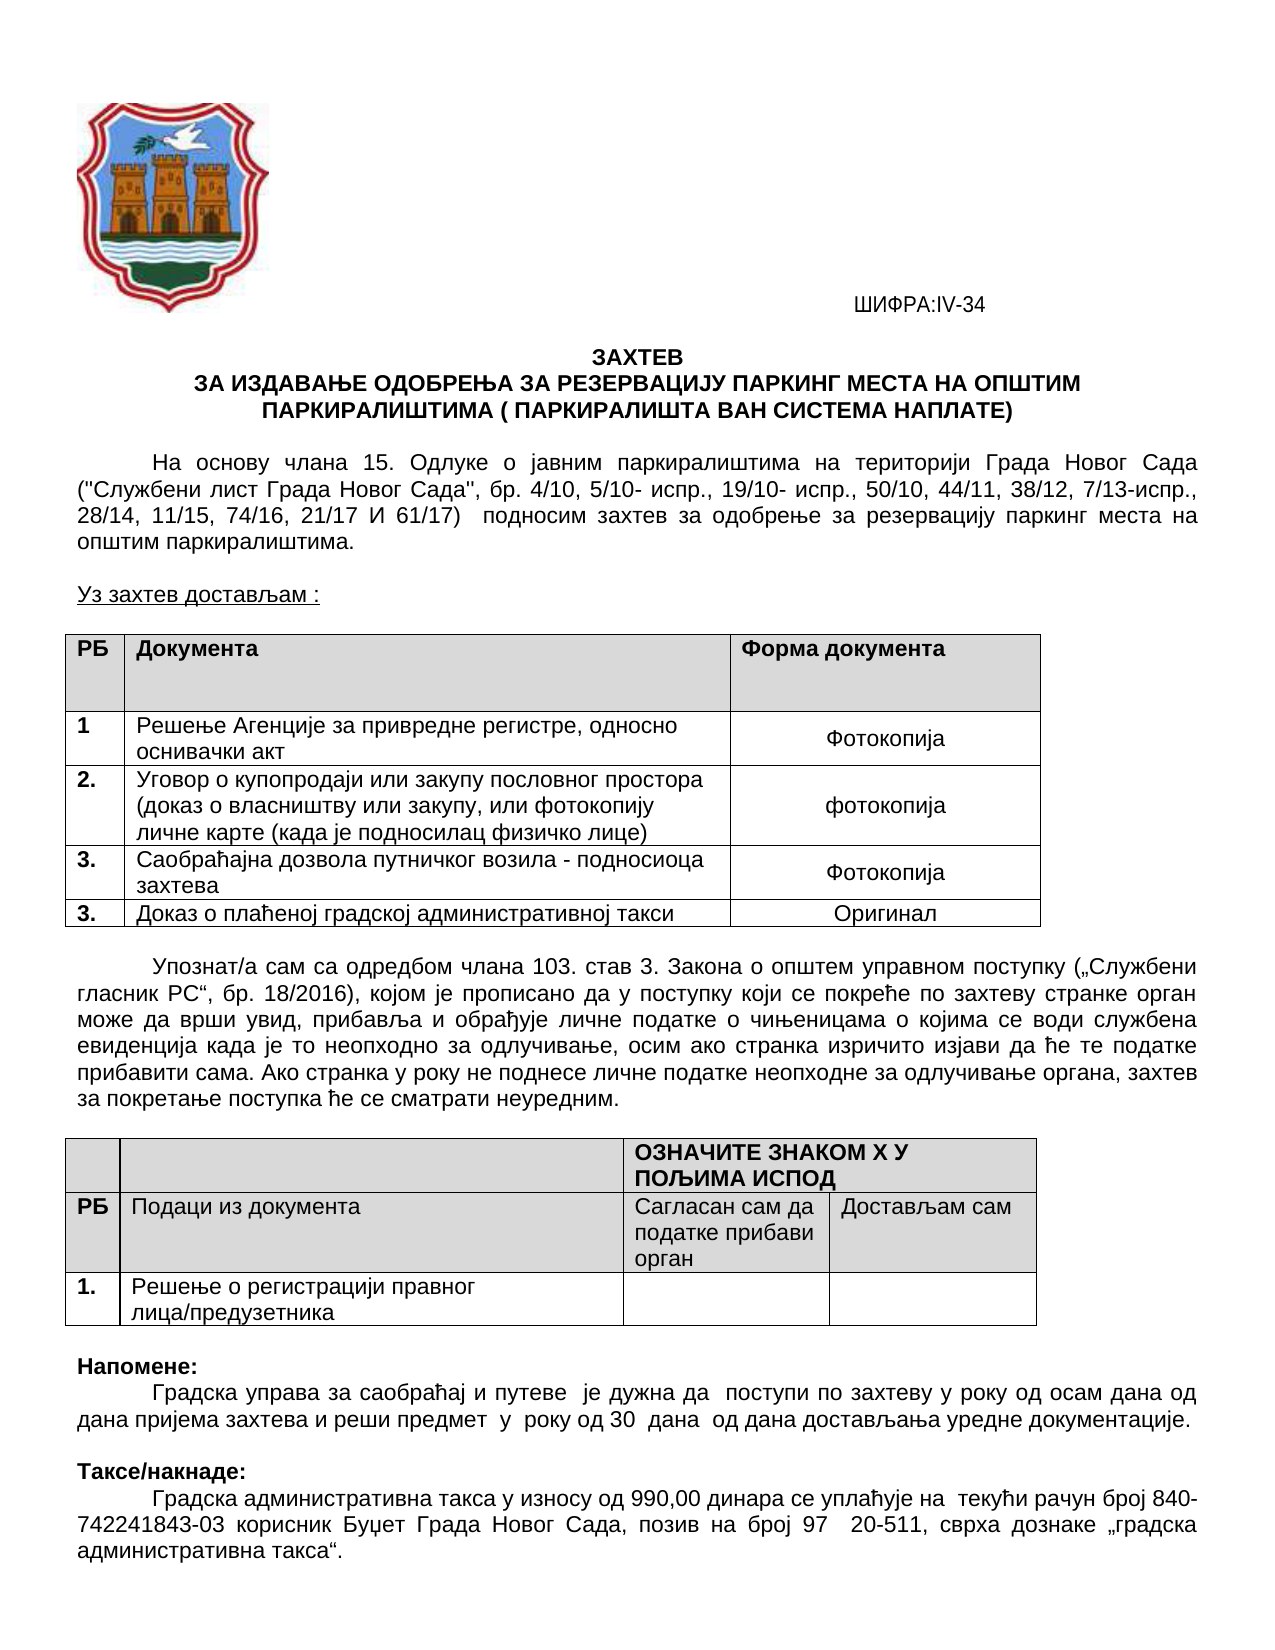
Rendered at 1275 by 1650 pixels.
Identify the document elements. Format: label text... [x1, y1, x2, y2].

table_header РБ [66, 635, 124, 711]
text Таксе/накнаде: [77, 1458, 1198, 1484]
text Напомене: [77, 1353, 1198, 1379]
table_cell Решење Агенције за привредне регистре, односно оснивачки акт [125, 712, 730, 765]
table_cell 1. [66, 1273, 119, 1325]
table_cell 3. [66, 900, 124, 926]
text ЗАХТЕВ [77, 344, 1198, 370]
text ЗА ИЗДАВАЊЕ ОДОБРЕЊА ЗА РЕЗЕРВАЦИЈУ ПАРКИНГ МЕСТА НА ОПШТИМ ПАРКИРАЛИШТИМА ( ПАРКИРАЛИШТА ВАН СИСТЕМА НАПЛАТЕ) [77, 370, 1198, 423]
table_cell Оригинал [731, 900, 1040, 926]
text Упознат/а сам са одредбом члана 103. став 3. Закона о општем управном поступку („Службени гласник РС“, бр. 18/2016), којом је прописано да у поступку који се покреће по захтеву странке орган може да врши увид, прибавља и обрађује личне податке о чињеницама о којима се води службена евиденција када је то неопходно за одлучивање, осим ако странка изричито изјави да ће те податке прибавити сама. Ако странка у року не поднесе личне податке неопходне за одлучивање органа, захтев за покретање поступка ће се сматрати неуредним. [77, 953, 1198, 1111]
table_cell Достављам сам [830, 1193, 1036, 1272]
table_cell Сагласан сам да податке прибави орган [624, 1193, 829, 1272]
table_cell 3. [66, 846, 124, 898]
table_header [66, 1139, 119, 1192]
table_cell Уговор о купопродаји или закупу пословног простора (доказ о власништву или закупу, или фотокопију личне карте (када је подносилац физичко лице) [125, 766, 730, 845]
table_header Документа [125, 635, 730, 711]
table_header Форма документа [731, 635, 1040, 711]
table_cell 2. [66, 766, 124, 845]
table_cell РБ [66, 1193, 119, 1272]
table_cell 1 [66, 712, 124, 765]
table_cell Саобраћајна дозвола путничког возила - подносиоца захтева [125, 846, 730, 898]
table_cell Доказ о плаћеној градској административној такси [125, 900, 730, 926]
table_header ШИФРА:IV-34 [66, 103, 1022, 317]
table_cell Решење о регистрацији правног лица/предузетника [121, 1273, 623, 1325]
table_header ОЗНАЧИТЕ ЗНАКОМ X У ПОЉИМА ИСПОД [624, 1139, 1036, 1192]
text Уз захтев достављам : [77, 581, 1198, 607]
table_cell [624, 1273, 829, 1325]
table_cell фотокопија [731, 766, 1040, 845]
table_cell Подаци из документа [121, 1193, 623, 1272]
text Градска управа за саобраћај и путеве је дужна да поступи по захтеву у року од осам дана од дана пријема захтева и реши предмет у року од 30 данa од дана достављања уредне документације. [77, 1379, 1198, 1432]
table_cell Фотокопија [731, 846, 1040, 898]
table_header [121, 1139, 623, 1192]
table_cell [830, 1273, 1036, 1325]
text Градска административна такса у износу од 990,00 динара се уплаћује на текући рачун број 840-742241843-03 корисник Буџет Града Новог Сада, позив на број 97 20-511, сврха дознаке „градска административна такса“. [77, 1484, 1198, 1564]
text На основу члана 15. Одлуке о јавним паркиралиштима на територији Града Новог Сада (''Службени лист Града Новог Сада'', бр. 4/10, 5/10- испр., 19/10- испр., 50/10, 44/11, 38/12, 7/13-испр., 28/14, 11/15, 74/16, 21/17 И 61/17) подносим захтев за одобрење за резервацију паркинг места на општим паркиралиштима. [77, 449, 1198, 555]
table_cell Фотокопија [731, 712, 1040, 765]
